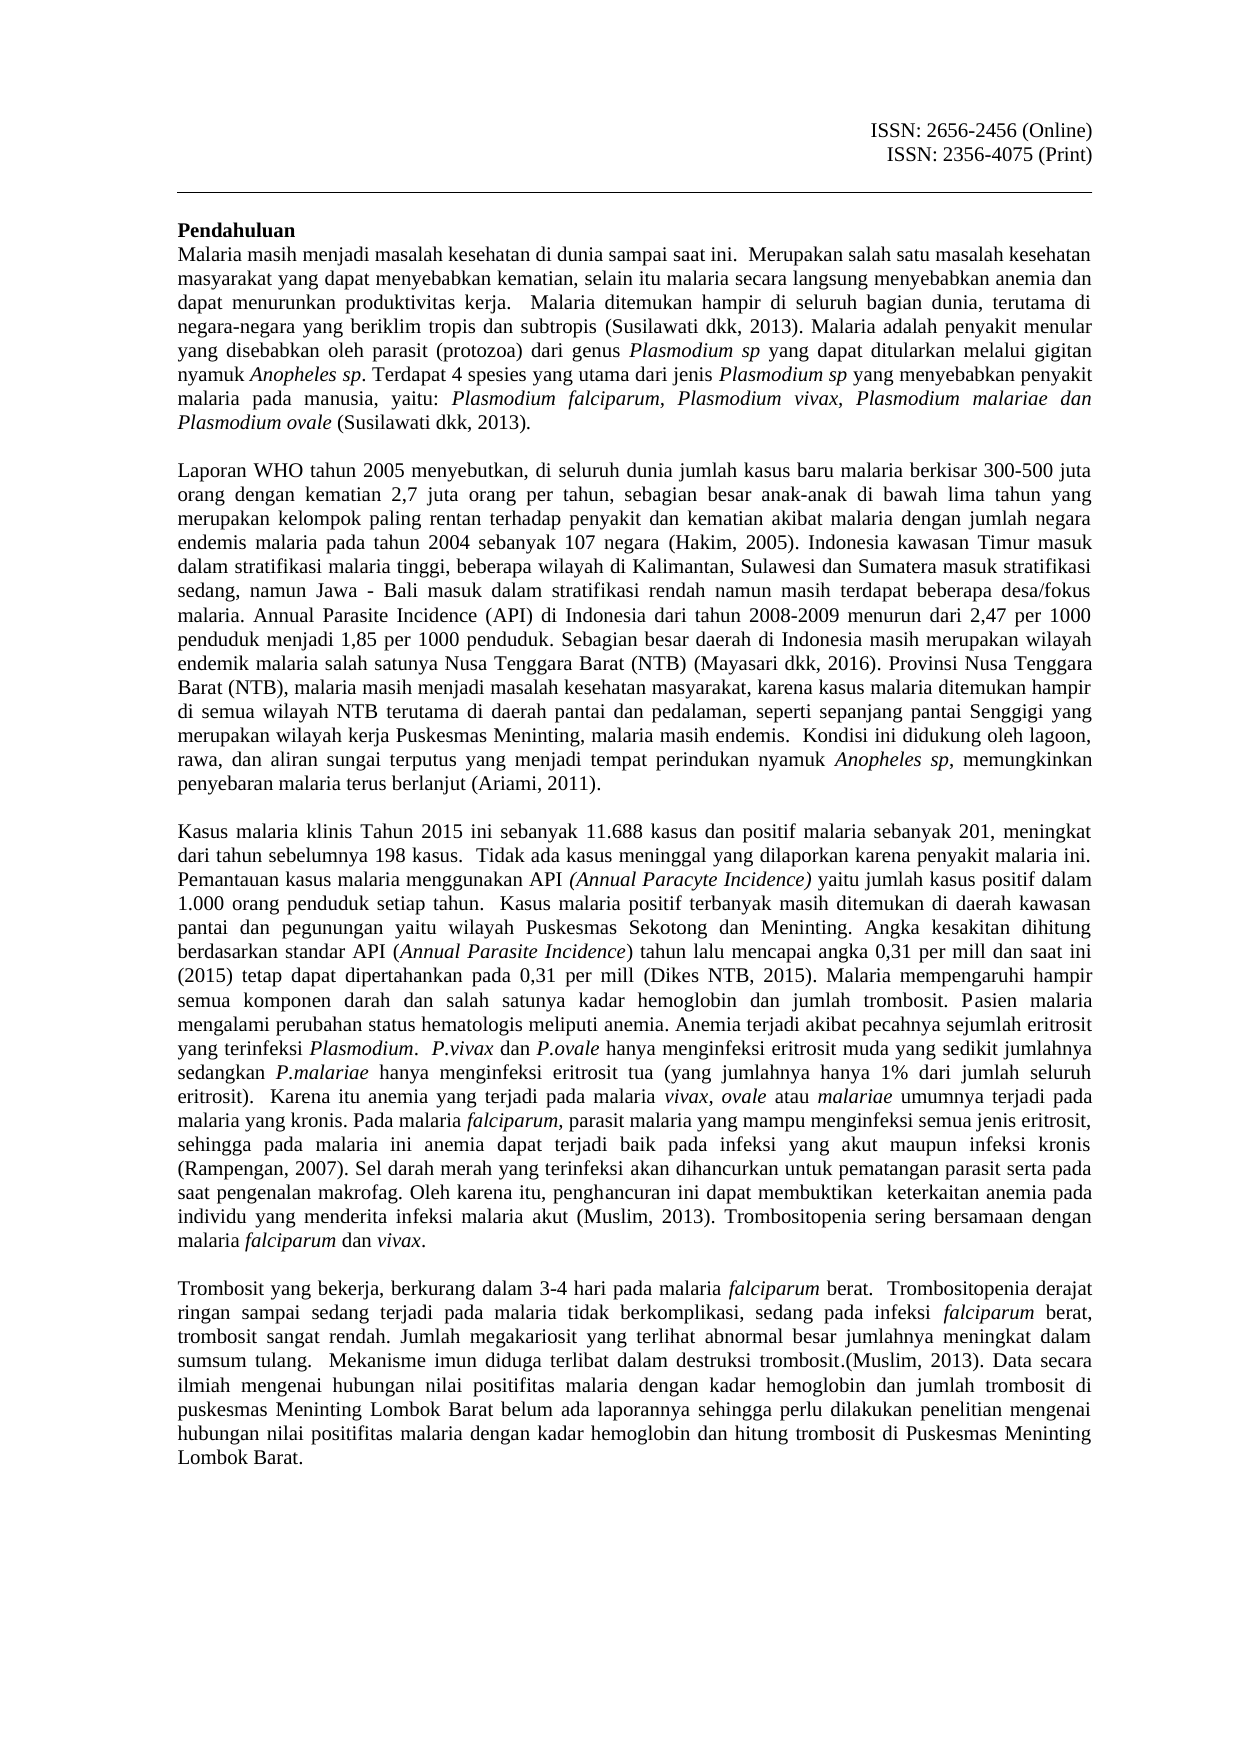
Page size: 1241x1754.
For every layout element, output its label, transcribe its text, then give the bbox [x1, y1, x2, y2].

text Trombosit yang bekerja, berkurang dalam 3-4 hari pada malaria falciparum berat. Trombositopenia derajat ringan sampai sedang terjadi pada malaria tidak berkomplikasi, sedang pada infeksi falciparum berat, trombosit sangat rendah. Jumlah megakariosit yang terlihat abnormal besar jumlahnya meningkat dalam sumsum tulang. Mekanisme imun diduga terlibat dalam destruksi trombosit.(Muslim, 2013). Data secara ilmiah mengenai hubungan nilai positifitas malaria dengan kadar hemoglobin dan jumlah trombosit di puskesmas Meninting Lombok Barat belum ada laporannya sehingga perlu dilakukan penelitian mengenai hubungan nilai positifitas malaria dengan kadar hemoglobin dan hitung trombosit di Puskesmas Meninting Lombok Barat. [177, 1276, 1092, 1469]
text Laporan WHO tahun 2005 menyebutkan, di seluruh dunia jumlah kasus baru malaria berkisar 300-500 juta orang dengan kematian 2,7 juta orang per tahun, sebagian besar anak-anak di bawah lima tahun yang merupakan kelompok paling rentan terhadap penyakit dan kematian akibat malaria dengan jumlah negara endemis malaria pada tahun 2004 sebanyak 107 negara (Hakim, 2005). Indonesia kawasan Timur masuk dalam stratifikasi malaria tinggi, beberapa wilayah di Kalimantan, Sulawesi dan Sumatera masuk stratifikasi sedang, namun Jawa - Bali masuk dalam stratifikasi rendah namun masih terdapat beberapa desa/fokus malaria. Annual Parasite Incidence (API) di Indonesia dari tahun 2008-2009 menurun dari 2,47 per 1000 penduduk menjadi 1,85 per 1000 penduduk. Sebagian besar daerah di Indonesia masih merupakan wilayah endemik malaria salah satunya Nusa Tenggara Barat (NTB) (Mayasari dkk, 2016). Provinsi Nusa Tenggara Barat (NTB), malaria masih menjadi masalah kesehatan masyarakat, karena kasus malaria ditemukan hampir di semua wilayah NTB terutama di daerah pantai dan pedalaman, seperti sepanjang pantai Senggigi yang merupakan wilayah kerja Puskesmas Meninting, malaria masih endemis. Kondisi ini didukung oleh lagoon, rawa, dan aliran sungai terputus yang menjadi tempat perindukan nyamuk Anopheles sp, memungkinkan penyebaran malaria terus berlanjut (Ariami, 2011). [177, 458, 1092, 795]
text Kasus malaria klinis Tahun 2015 ini sebanyak 11.688 kasus dan positif malaria sebanyak 201, meningkat dari tahun sebelumnya 198 kasus. Tidak ada kasus meninggal yang dilaporkan karena penyakit malaria ini. Pemantauan kasus malaria menggunakan API (Annual Paracyte Incidence) yaitu jumlah kasus positif dalam 1.000 orang penduduk setiap tahun. Kasus malaria positif terbanyak masih ditemukan di daerah kawasan pantai dan pegunungan yaitu wilayah Puskesmas Sekotong dan Meninting. Angka kesakitan dihitung berdasarkan standar API (Annual Parasite Incidence) tahun lalu mencapai angka 0,31 per mill dan saat ini (2015) tetap dapat dipertahankan pada 0,31 per mill (Dikes NTB, 2015). Malaria mempengaruhi hampir semua komponen darah dan salah satunya kadar hemoglobin dan jumlah trombosit. Pasien malaria mengalami perubahan status hematologis meliputi anemia. Anemia terjadi akibat pecahnya sejumlah eritrosit yang terinfeksi Plasmodium. P.vivax dan P.ovale hanya menginfeksi eritrosit muda yang sedikit jumlahnya sedangkan P.malariae hanya menginfeksi eritrosit tua (yang jumlahnya hanya 1% dari jumlah seluruh eritrosit). Karena itu anemia yang terjadi pada malaria vivax, ovale atau malariae umumnya terjadi pada malaria yang kronis. Pada malaria falciparum, parasit malaria yang mampu menginfeksi semua jenis eritrosit, sehingga pada malaria ini anemia dapat terjadi baik pada infeksi yang akut maupun infeksi kronis (Rampengan, 2007). Sel darah merah yang terinfeksi akan dihancurkan untuk pematangan parasit serta pada saat pengenalan makrofag. Oleh karena itu, penghancuran ini dapat membuktikan keterkaitan anemia pada individu yang menderita infeksi malaria akut (Muslim, 2013). Trombositopenia sering bersamaan dengan malaria falciparum dan vivax. [177, 819, 1092, 1252]
text Pendahuluan [177, 217, 1092, 242]
text Malaria masih menjadi masalah kesehatan di dunia sampai saat ini. Merupakan salah satu masalah kesehatan masyarakat yang dapat menyebabkan kematian, selain itu malaria secara langsung menyebabkan anemia dan dapat menurunkan produktivitas kerja. Malaria ditemukan hampir di seluruh bagian dunia, terutama di negara-negara yang beriklim tropis dan subtropis (Susilawati dkk, 2013). Malaria adalah penyakit menular yang disebabkan oleh parasit (protozoa) dari genus Plasmodium sp yang dapat ditularkan melalui gigitan nyamuk Anopheles sp. Terdapat 4 spesies yang utama dari jenis Plasmodium sp yang menyebabkan penyakit malaria pada manusia, yaitu: Plasmodium falciparum, Plasmodium vivax, Plasmodium malariae dan Plasmodium ovale (Susilawati dkk, 2013). [177, 242, 1092, 434]
